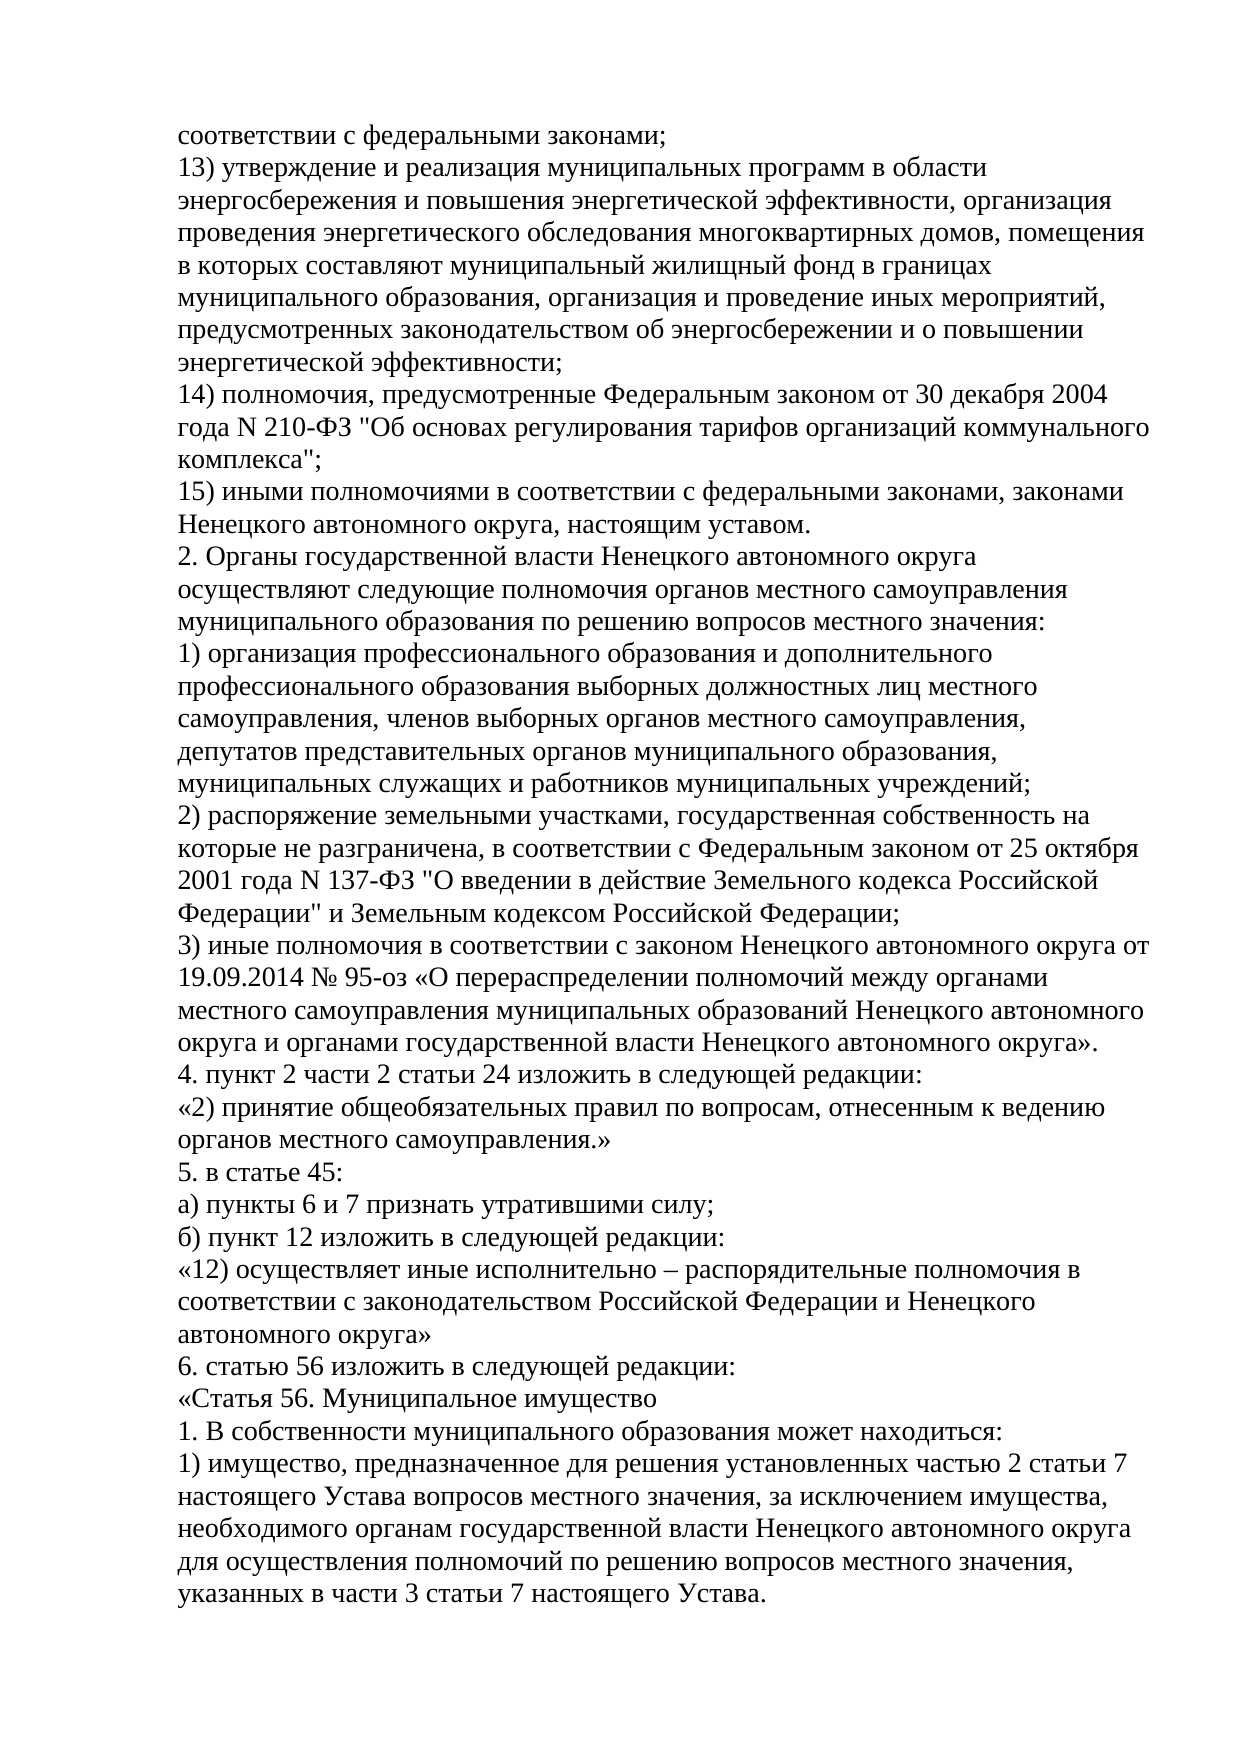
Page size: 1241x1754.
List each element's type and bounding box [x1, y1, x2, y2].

text [177, 118, 1152, 1608]
